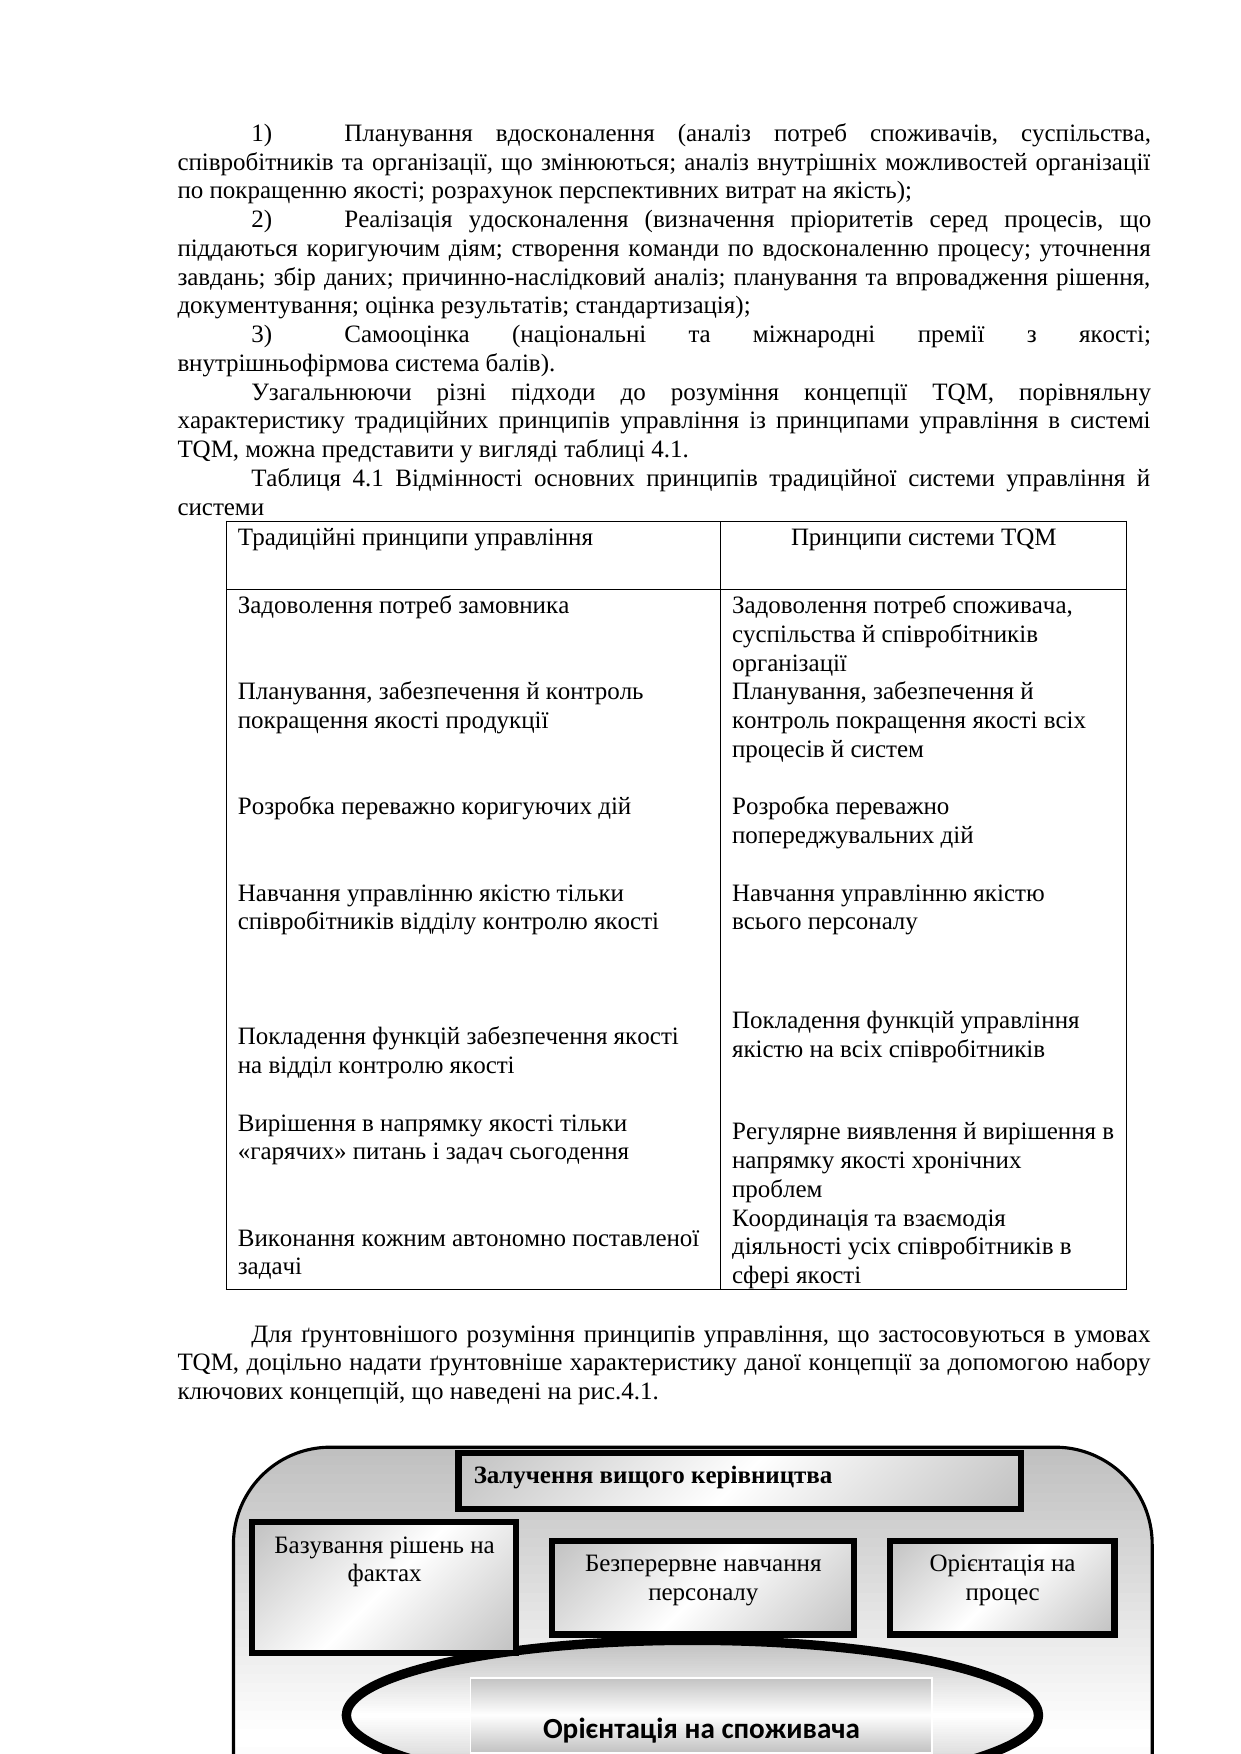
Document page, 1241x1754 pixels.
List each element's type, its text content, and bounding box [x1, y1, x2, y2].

text Узагальнюючи різні підходи до розуміння концепції TQM, порівняльну характеристику традиційних принципів управління із принципами управління в системі TQM, можна представити у вигляді таблиці 4.1. [177, 377, 1152, 463]
table_cell Задоволення потреб споживача, суспільства й співробітників організації Планування, забезпечення й контроль покращення якості всіх процесів й систем Розробка переважно попереджувальних дій Навчання управлінню якістю всього персоналу Покладення функцій управління якістю на всіх співробітників Регулярне виявлення й вирішення в напрямку якості хронічних проблем Координація та взаємодія діяльності усіх співробітників в сфері якості [721, 590, 1126, 1289]
table_cell Задоволення потреб замовника Планування, забезпечення й контроль покращення якості продукції Розробка переважно коригуючих дій Навчання управлінню якістю тільки співробітників відділу контролю якості Покладення функцій забезпечення якості на відділ контролю якості Вирішення в напрямку якості тільки «гарячих» питань і задач сьогодення Виконання кожним автономно поставленої задачі [227, 590, 720, 1289]
list Самооцінка (національні та міжнародні премії з якості; внутрішньофірмова система балів). [177, 319, 1152, 377]
table_header Принципи системи TQM [721, 522, 1126, 589]
text Таблиця 4.1 Відмінності основних принципів традиційної системи управління й системи [177, 463, 1152, 521]
list Реалізація удосконалення (визначення пріоритетів серед процесів, що піддаються коригуючим діям; створення команди по вдосконаленню процесу; уточнення завдань; збір даних; причинно-наслідковий аналіз; планування та впровадження рішення, документування; оцінка результатів; стандартизація); [177, 204, 1152, 319]
list Планування вдосконалення (аналіз потреб споживачів, суспільства, співробітників та організації, що змінюються; аналіз внутрішніх можливостей організації по покращенню якості; розрахунок перспективних витрат на якість); [177, 118, 1152, 204]
text Для ґрунтовнішого розуміння принципів управління, що застосовуються в умовах TQM, доцільно надати ґрунтовніше характеристику даної концепції за допомогою набору ключових концепцій, що наведені на рис.4.1. [177, 1319, 1152, 1405]
table_header Традиційні принципи управління [227, 522, 720, 589]
